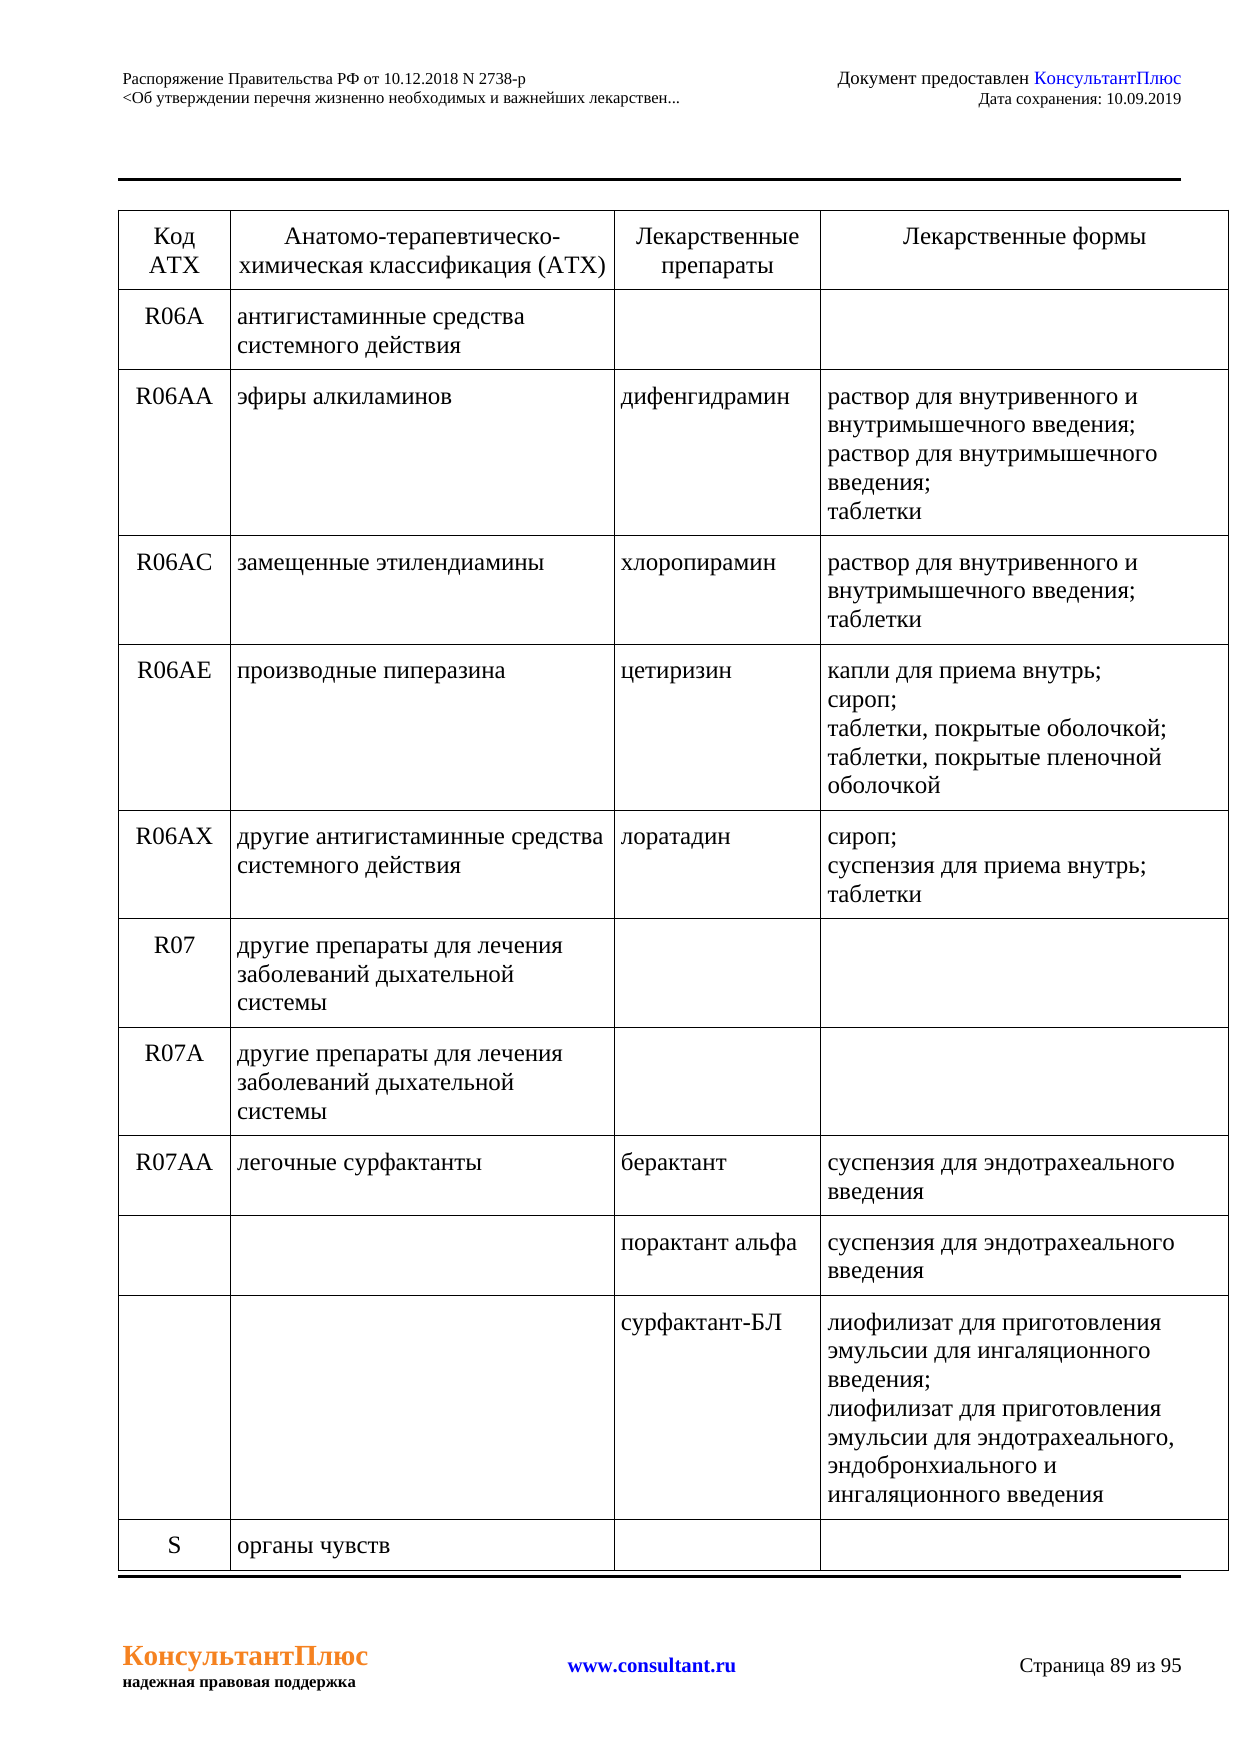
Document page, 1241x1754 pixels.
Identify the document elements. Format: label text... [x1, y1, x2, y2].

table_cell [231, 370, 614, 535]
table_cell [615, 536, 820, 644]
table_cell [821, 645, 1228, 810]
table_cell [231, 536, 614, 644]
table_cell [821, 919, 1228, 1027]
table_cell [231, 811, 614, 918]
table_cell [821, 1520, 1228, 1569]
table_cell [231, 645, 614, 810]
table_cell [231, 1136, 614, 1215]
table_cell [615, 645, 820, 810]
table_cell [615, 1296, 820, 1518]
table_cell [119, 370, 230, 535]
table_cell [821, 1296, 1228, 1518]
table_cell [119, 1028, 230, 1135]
table_header Лекарственные препараты [615, 211, 820, 289]
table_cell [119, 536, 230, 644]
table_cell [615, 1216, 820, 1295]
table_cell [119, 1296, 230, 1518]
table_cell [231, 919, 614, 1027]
table_header Лекарственные формы [821, 211, 1228, 289]
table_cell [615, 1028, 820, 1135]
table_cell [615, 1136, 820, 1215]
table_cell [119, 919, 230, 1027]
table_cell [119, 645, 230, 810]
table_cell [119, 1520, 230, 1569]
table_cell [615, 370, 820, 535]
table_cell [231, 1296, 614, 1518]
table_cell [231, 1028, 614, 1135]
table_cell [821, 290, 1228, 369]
table_header Анатомо-терапевтическо-химическая классификация (АТХ) [231, 211, 614, 289]
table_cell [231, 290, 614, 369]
table_header Код АТХ [119, 211, 230, 289]
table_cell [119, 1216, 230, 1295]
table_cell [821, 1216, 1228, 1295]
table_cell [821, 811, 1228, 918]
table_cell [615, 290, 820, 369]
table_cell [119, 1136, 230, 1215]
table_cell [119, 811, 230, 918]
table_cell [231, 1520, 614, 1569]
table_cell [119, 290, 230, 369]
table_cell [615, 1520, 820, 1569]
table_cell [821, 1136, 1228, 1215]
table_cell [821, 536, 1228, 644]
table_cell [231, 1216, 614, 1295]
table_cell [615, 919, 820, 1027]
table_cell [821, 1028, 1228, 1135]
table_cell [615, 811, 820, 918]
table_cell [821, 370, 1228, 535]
